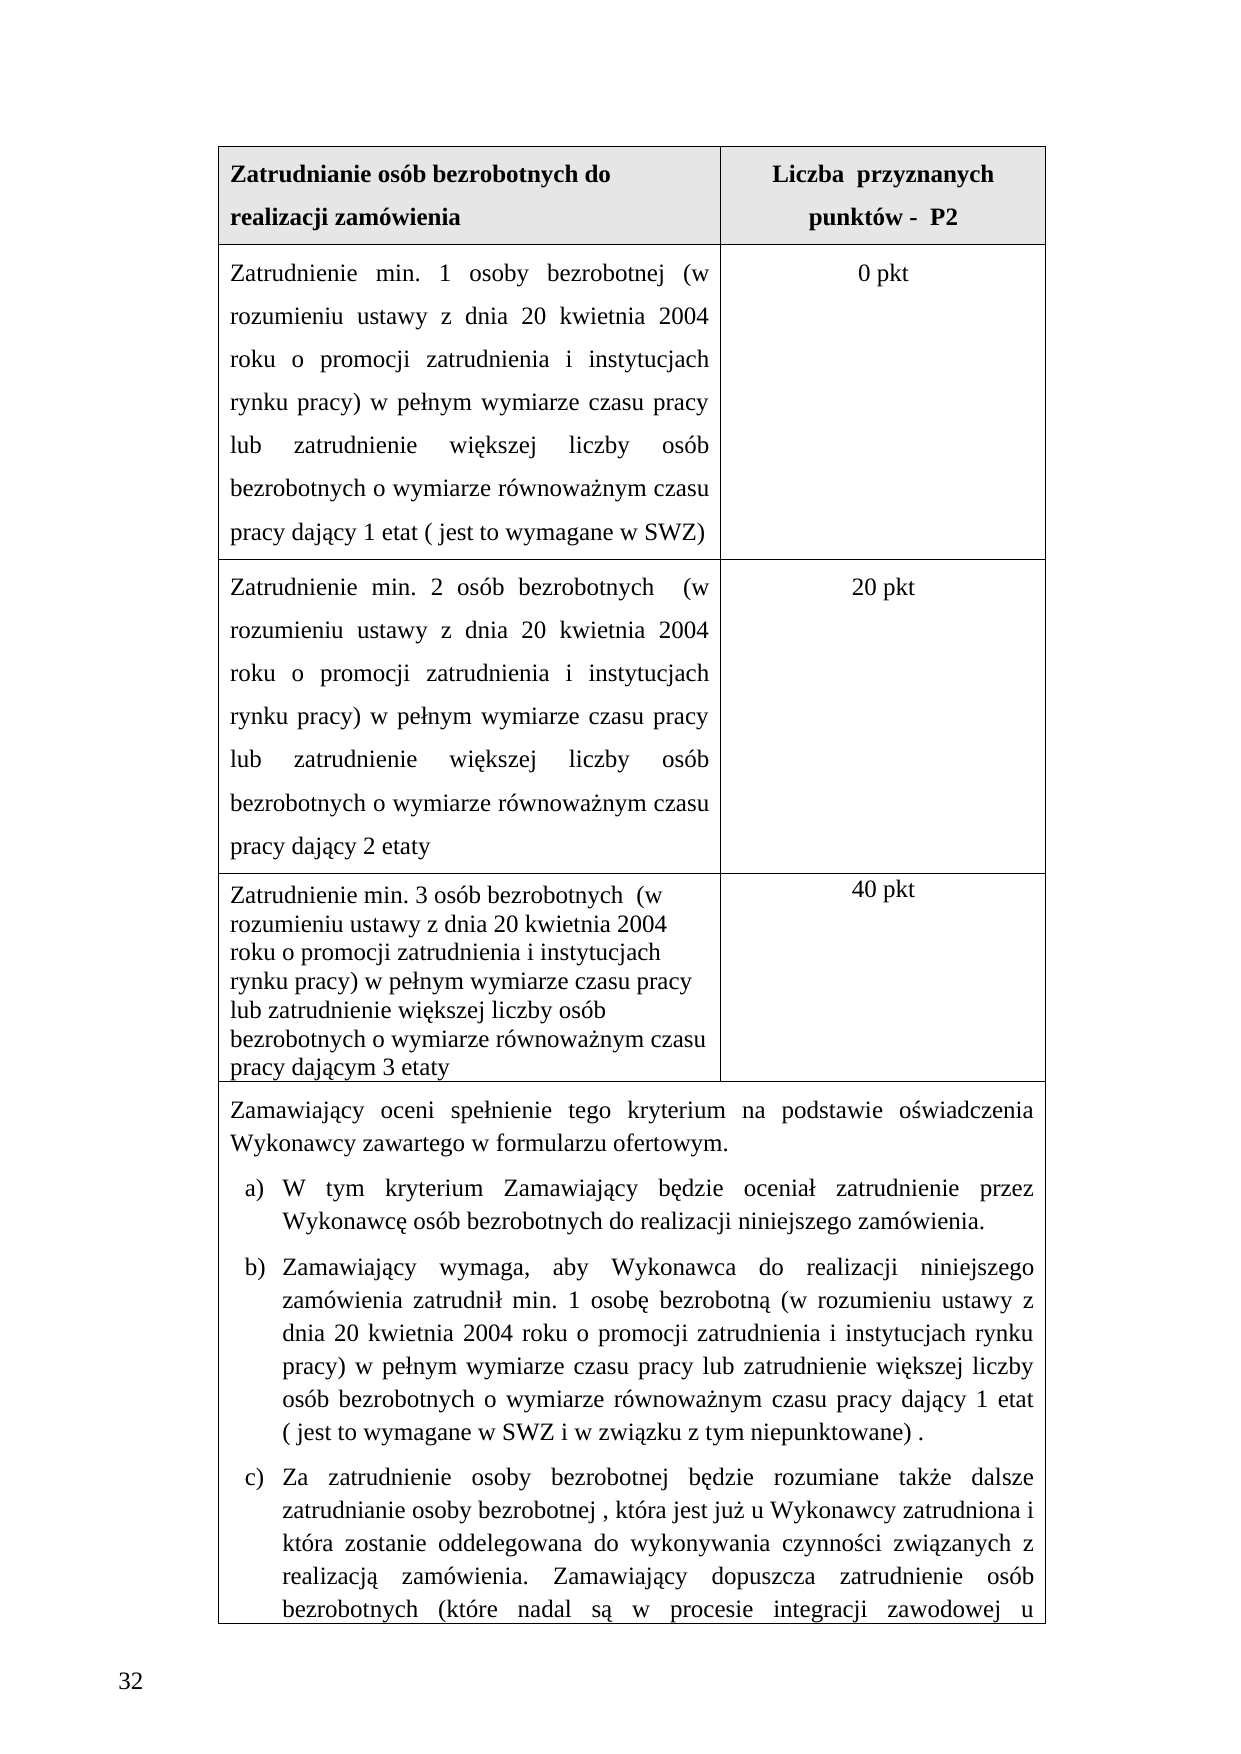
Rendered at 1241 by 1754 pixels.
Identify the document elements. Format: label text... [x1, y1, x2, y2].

table_header Zatrudnianie osób bezrobotnych do realizacji zamówienia [219, 147, 720, 244]
table_cell 20 pkt [721, 560, 1045, 873]
table_cell 40 pkt [721, 874, 1045, 1081]
table_cell Zatrudnienie min. 1 osoby bezrobotnej (w rozumieniu ustawy z dnia 20 kwietnia 2004 roku o promocji zatrudnienia i instytucjach rynku pracy) w pełnym wymiarze czasu pracy lub zatrudnienie większej liczby osób bezrobotnych o wymiarze równoważnym czasu pracy dający 1 etat ( jest to wymagane w SWZ) [219, 245, 720, 558]
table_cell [219, 1082, 1045, 1623]
table_header Liczba przyznanych punktów - P2 [721, 147, 1045, 244]
table_cell 0 pkt [721, 245, 1045, 558]
table_cell Zatrudnienie min. 2 osób bezrobotnych (w rozumieniu ustawy z dnia 20 kwietnia 2004 roku o promocji zatrudnienia i instytucjach rynku pracy) w pełnym wymiarze czasu pracy lub zatrudnienie większej liczby osób bezrobotnych o wymiarze równoważnym czasu pracy dający 2 etaty [219, 560, 720, 873]
table_cell Zatrudnienie min. 3 osób bezrobotnych (w rozumieniu ustawy z dnia 20 kwietnia 2004 roku o promocji zatrudnienia i instytucjach rynku pracy) w pełnym wymiarze czasu pracy lub zatrudnienie większej liczby osób bezrobotnych o wymiarze równoważnym czasu pracy dającym 3 etaty [219, 874, 720, 1081]
